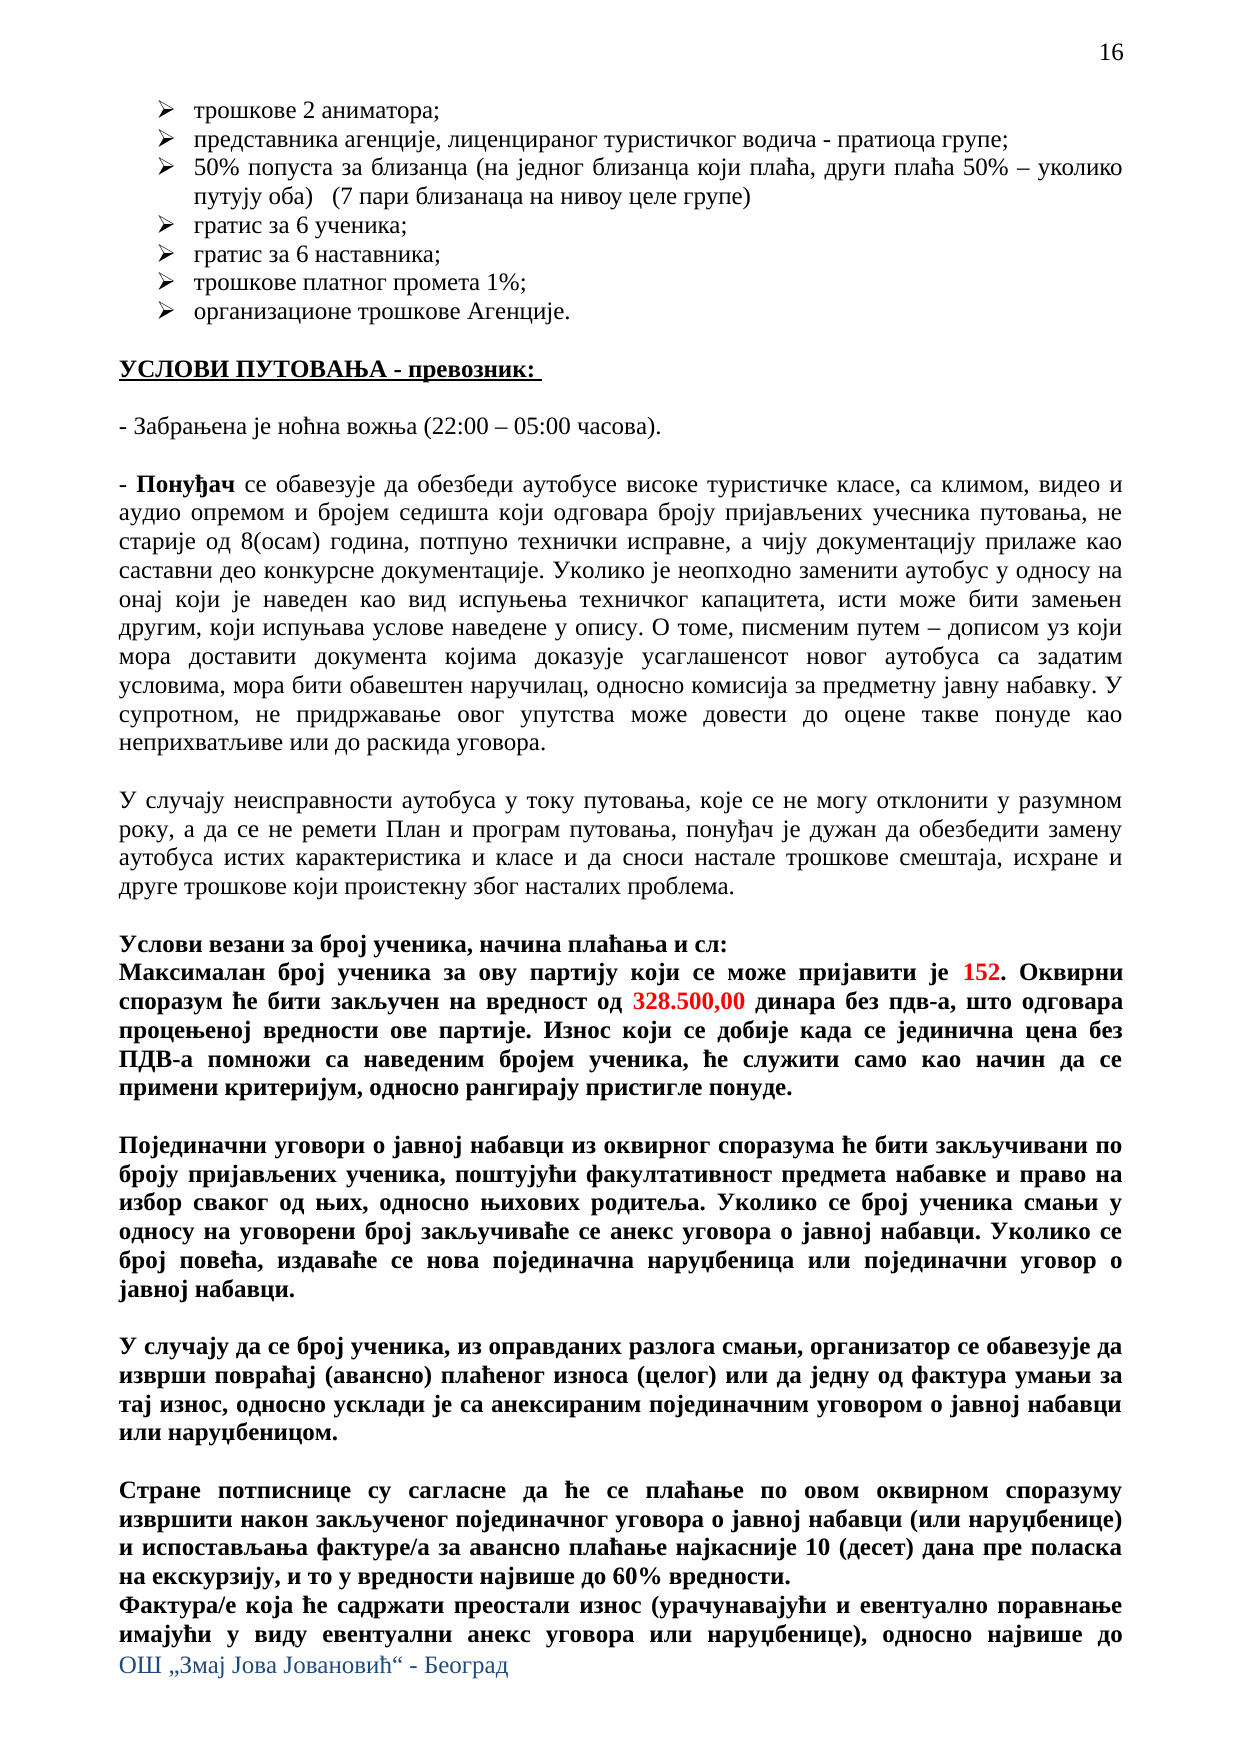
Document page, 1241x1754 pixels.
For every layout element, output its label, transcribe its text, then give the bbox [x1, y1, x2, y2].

list гратис за 6 наставника; [156, 239, 1123, 267]
text Појединачни уговори о јавној набавци из оквирног споразума ће бити закључивани по броју пријављених ученика, поштујући факултативност предмета набавке и право на избор сваког од њих, односно њихових родитеља. Уколико се број ученика смањи у односу на уговорени број закључиваће се анекс уговора о јавној набавци. Уколико се број повећа, издаваће се нова појединачна наруџбеница или појединачни уговор о јавној набавци. [119, 1130, 1123, 1302]
text У случају да се број ученика, из оправданих разлога смањи, организатор се обавезује да изврши повраћај (авансно) плаћеног износа (целог) или да једну од фактура умањи за тај износ, односно усклади је са анексираним појединачним уговором о јавној набавци или наруџбеницом. [119, 1331, 1123, 1446]
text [119, 1590, 1123, 1647]
list представника агенције, лиценцираног туристичког водича - пратиоца групе; [156, 124, 1123, 152]
list трошкове 2 аниматора; [156, 95, 1123, 124]
text Стране потписнице су сагласне да ће се плаћање по овом оквирном споразуму извршити након закљученог појединачног уговора о јавној набавци (или наруџбенице) и испостављања фактуре/а за авансно плаћање најкасније 10 (десет) дана пре поласка на екскурзију, и то у вредности највише до 60% вредности. [119, 1475, 1123, 1590]
text - Забрањена је ноћна вожња (22:00 – 05:00 часова). [119, 411, 1123, 440]
text Максималан број ученика за ову партију који се може пријавити је 152. Оквирни споразум ће бити закључен на вредност од 328.500,00 динара без пдв-а, што одговара процењеној вредности ове партије. Износ који се добије када се јединична цена без ПДВ-а помножи са наведеним бројем ученика, ће служити само као начин да се примени критеријум, односно рангирају пристигле понуде. [119, 957, 1123, 1101]
list организационе трошкове Агенције. [156, 296, 1123, 325]
list трошкове платног промета 1%; [156, 267, 1123, 296]
text Услови везани за број ученика, начина плаћања и сл: [119, 929, 1123, 957]
list гратис за 6 ученика; [156, 210, 1123, 239]
text У случају неисправности аутобуса у току путовања, које се не могу отклонити у разумном року, а да се не ремети План и програм путовања, понуђач је дужан да обезбедити замену аутобуса истих карактеристика и класе и да сноси настале трошкове смештаја, исхране и друге трошкове који проистекну због насталих проблема. [119, 785, 1123, 900]
text - Понуђач се обавезује да обезбеди аутобусе високе туристичке класе, са климом, видео и аудио опремом и бројем седишта који одговара броју пријављених учесника путовања, не старије од 8(осам) година, потпуно технички исправне, а чију документацију прилаже као саставни део конкурсне документације. Уколико је неопходно заменити аутобус у односу на онај који је наведен као вид испуњења техничког капацитета, исти може бити замењен другим, који испуњава услове наведене у опису. О томе, писменим путем – дописом уз који мора доставити документа којима доказује усаглашенсот новог аутобуса са задатим условима, мора бити обавештен наручилац, односно комисија за предметну јавну набавку. У супротном, не придржавање овог упутства може довести до оцене такве понуде као неприхватљиве или до раскида уговора. [119, 469, 1123, 756]
text УСЛОВИ ПУТОВАЊА - превозник: [119, 354, 1123, 382]
list 50% попуста за близанца (на једног близанца који плаћа, други плаћа 50% – уколико путују оба) (7 пари близанаца на нивоу целе групе) [156, 152, 1123, 210]
